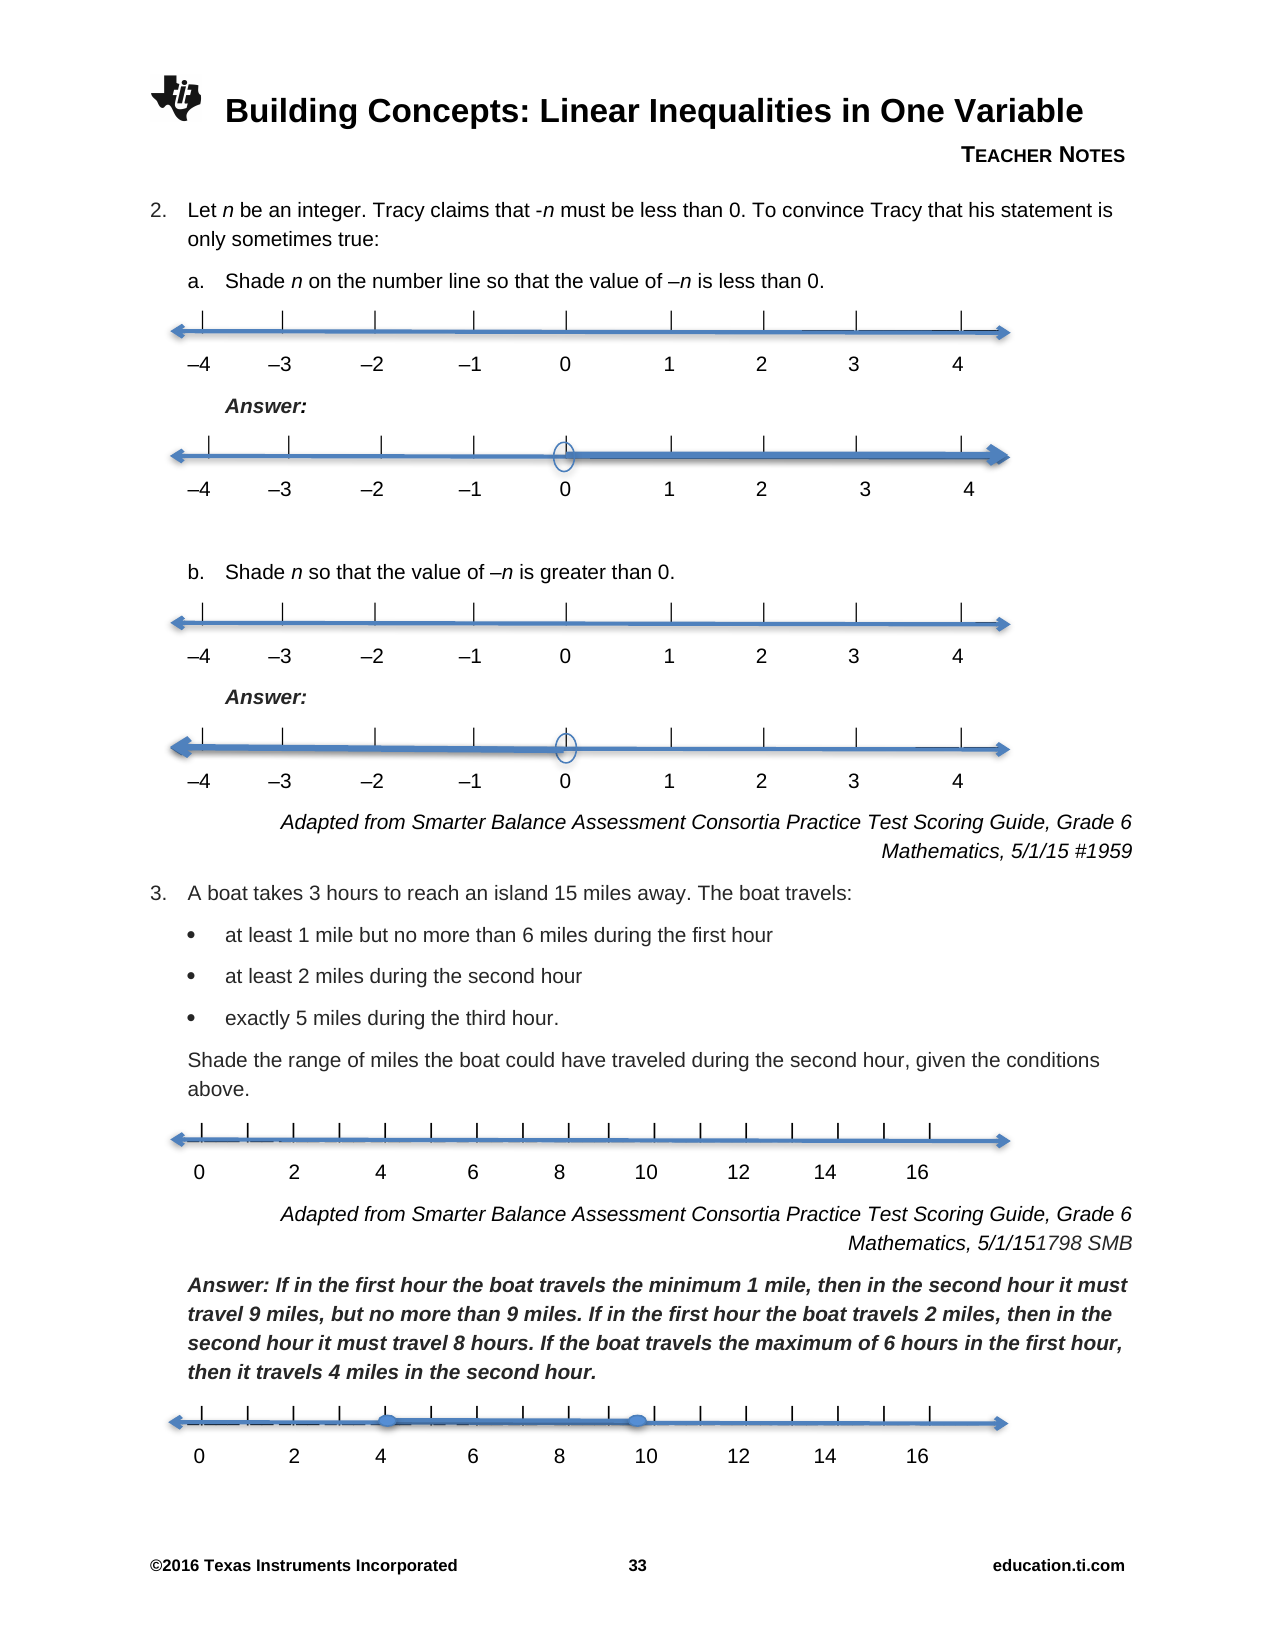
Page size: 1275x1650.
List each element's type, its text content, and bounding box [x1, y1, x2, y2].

picture [150, 74, 202, 122]
table_cell Let n be an integer. Tracy claims that -n must be less than 0. To convince Tracy that his statement is only sometimes true: a. Shade n on the number line so that the value of –n is less than 0. _|______|_______|_______ |_______|________|_______|_______|________|___ –4 –3 –2 –1 0 1 2 3 4 Answer: _|______|_______|_______|_______|________|_______|_______|________|___ –4 –3 –2 –1 0 1 2 3 4 b. Shade n so that the value of –n is greater than 0. _|______|_______|_______ |_______|________|_______|_______|________|___ –4 –3 –2 –1 0 1 2 3 4 Answer: _|______|_______|_______ |_______|________|_______|_______|________|___ –4 –3 –2 –1 0 1 2 3 4 Adapted from Smarter Balance Assessment Consortia Practice Test Scoring Guide, Grade 6 Mathematics, 5/1/15 #1959 [139, 193, 1144, 876]
table_cell A boat takes 3 hours to reach an island 15 miles away. The boat travels: at least 1 mile but no more than 6 miles during the first hour at least 2 miles during the second hour exactly 5 miles during the third hour. Shade the range of miles the boat could have traveled during the second hour, given the conditions above. _|___ |__ _|__ _|__ _|__ |_ _ |__ _|_ _|___|__ _|_ __|_ __|__ _|__ _|__ _|__ _|____ 0 2 4 6 8 10 12 14 16 Adapted from Smarter Balance Assessment Consortia Practice Test Scoring Guide, Grade 6 Mathematics, 5/1/151798 SMB Answer: If in the first hour the boat travels the minimum 1 mile, then in the second hour it must travel 9 miles, but no more than 9 miles. If in the first hour the boat travels 2 miles, then in the second hour it must travel 8 hours. If the boat travels the maximum of 6 hours in the first hour, then it travels 4 miles in the second hour. _|___ |__ _|__ _|__ _|__ |_ _ |__ _|_ _|___|__ _|_ __|_ __|__ _|__ _|__ _|__ _|____ 0 2 4 6 8 10 12 14 16 [139, 876, 1144, 1480]
